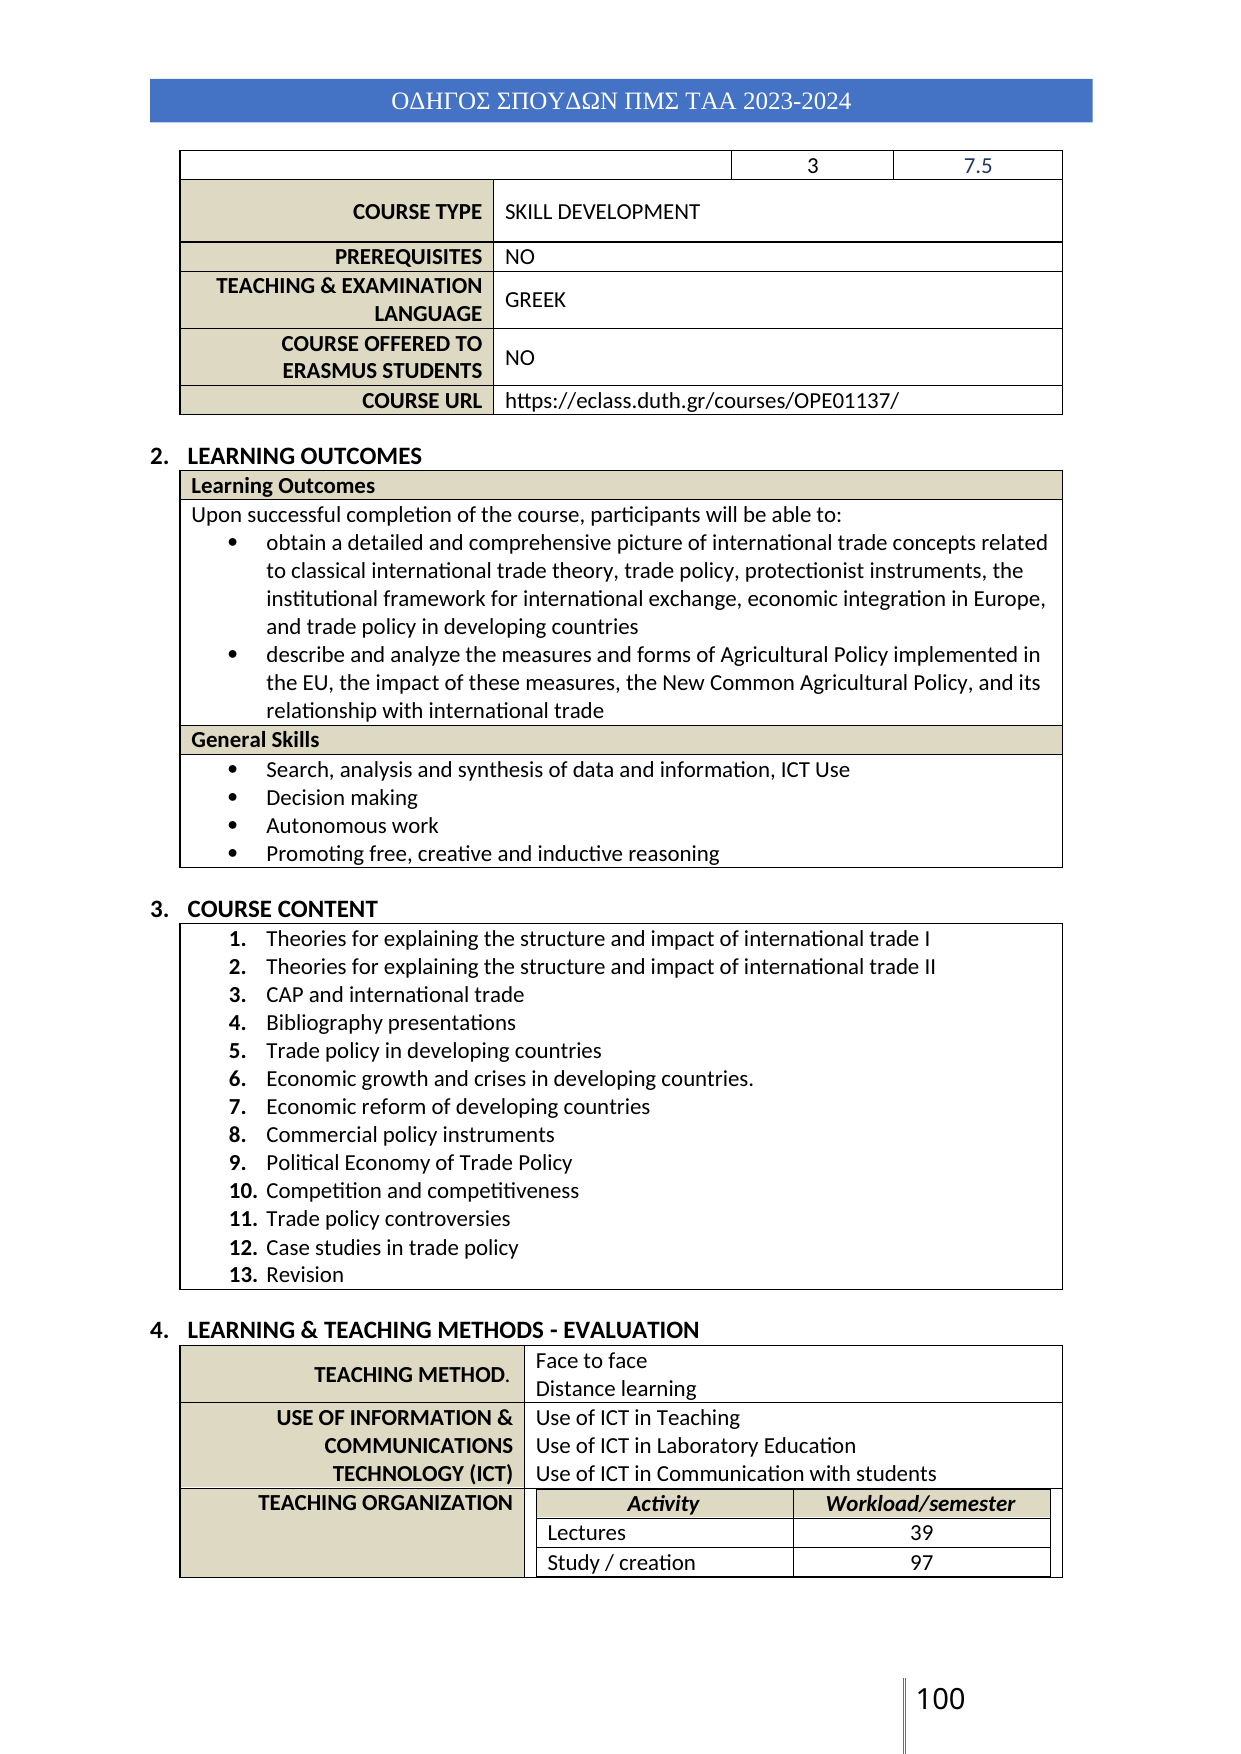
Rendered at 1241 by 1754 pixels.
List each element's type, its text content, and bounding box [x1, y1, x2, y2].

table_cell TEACHING & EXAMINATION LANGUAGE [181, 272, 493, 328]
table_cell [794, 1519, 1050, 1547]
table_header Learning Outcomes [181, 471, 1062, 499]
table_cell Upon successful completion of the course, participants will be able to: obtain a detailed and comprehensive picture of international trade concepts related to classical international trade theory, trade policy, protectionist instruments, the institutional framework for international exchange, economic integration in Europe, and trade policy in developing countries describe and analyze the measures and forms of Agricultural Policy implemented in the EU, the impact of these measures, the New Common Agricultural Policy, and its relationship with international trade [181, 500, 1062, 724]
list COURSE CONTENT [150, 893, 1093, 923]
table_cell Use of ICT in Teaching Use of ICT in Laboratory Education Use of ICT in Communication with students [525, 1403, 1062, 1487]
table_cell [537, 1519, 793, 1547]
table_cell [181, 151, 731, 179]
table_cell [537, 1548, 793, 1576]
table_cell GREEK [494, 272, 1062, 328]
table_cell [794, 1548, 1050, 1576]
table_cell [181, 1489, 524, 1577]
table_cell General Skills [181, 726, 1062, 754]
list LEARNING OUTCOMES [150, 440, 1093, 470]
table_cell [1051, 1489, 1062, 1577]
table_cell COURSE TYPE [181, 180, 493, 241]
table_header Face to face Distance learning [525, 1346, 1062, 1402]
table_cell COURSE OFFERED TO ERASMUS STUDENTS [181, 329, 493, 385]
table_cell 3 [732, 151, 893, 179]
table_cell SKILL DEVELOPMENT [494, 180, 1062, 241]
table_cell 7.5 [894, 151, 1062, 179]
table_cell NO [494, 243, 1062, 271]
table_cell PREREQUISITES [181, 243, 493, 271]
table_cell NO [494, 329, 1062, 385]
table_header Theories for explaining the structure and impact of international trade I Theories for explaining the structure and impact of international trade II CAP and international trade Bibliography presentations Trade policy in developing countries Economic growth and crises in developing countries. Economic reform of developing countries Commercial policy instruments Political Economy of Trade Policy Competition and competitiveness Trade policy controversies Case studies in trade policy Revision [181, 924, 1062, 1289]
table_cell USE OF INFORMATION & COMMUNICATIONS TECHNOLOGY (ICT) [181, 1403, 524, 1487]
table_cell COURSE URL [181, 386, 493, 414]
list LEARNING & TEACHING METHODS - EVALUATION [150, 1315, 1093, 1345]
table_cell https://eclass.duth.gr/courses/OPE01137/ [494, 386, 1062, 414]
table_cell Search, analysis and synthesis of data and information, ICT Use Decision making Autonomous work Promoting free, creative and inductive reasoning [181, 755, 1062, 867]
table_cell [525, 1489, 536, 1577]
table_header TEACHING METHOD. [181, 1346, 524, 1402]
